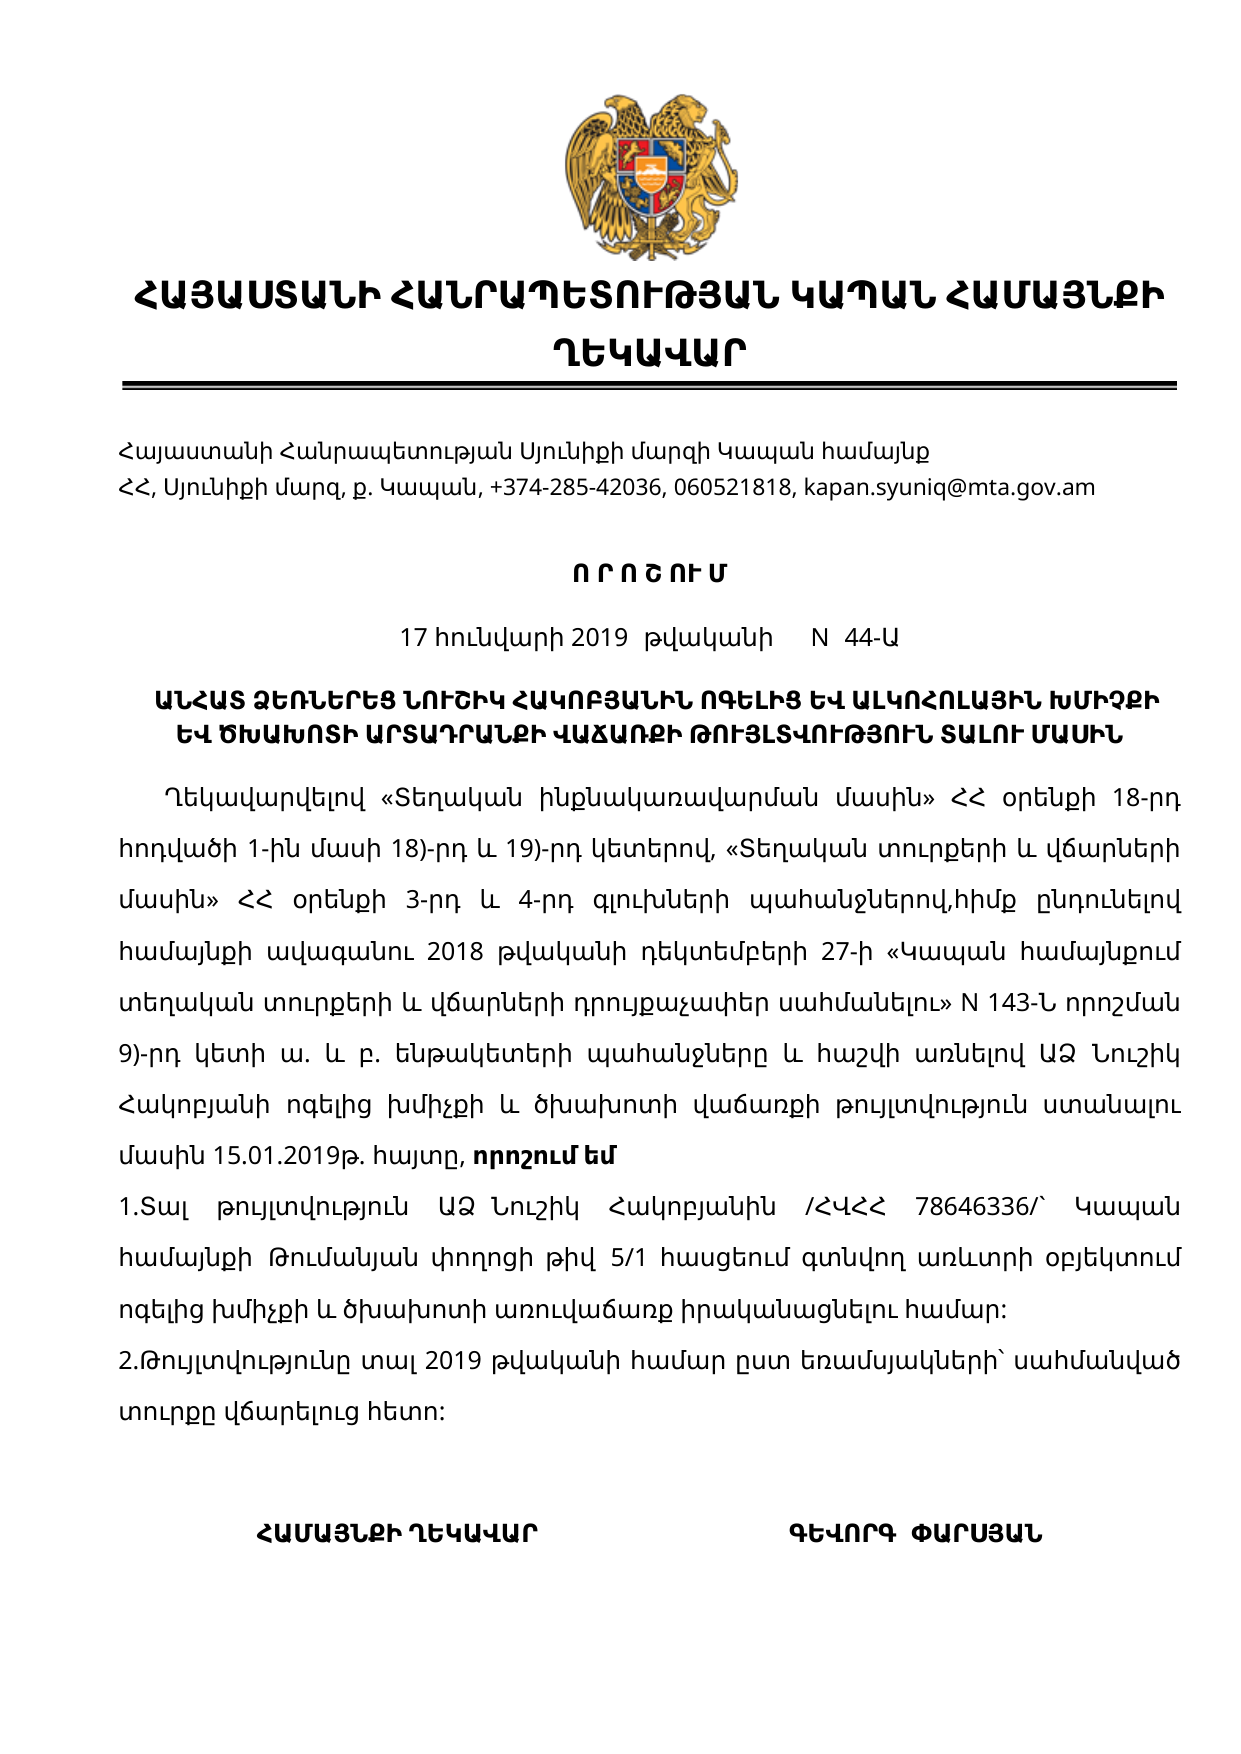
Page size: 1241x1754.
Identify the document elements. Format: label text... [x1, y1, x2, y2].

text ԱՆՀԱՏ ՁԵՌՆԵՐԵՑ ՆՈՒՇԻԿ ՀԱԿՈԲՅԱՆԻՆ ՈԳԵԼԻՑ ԵՎ ԱԼԿՈՀՈԼԱՅԻՆ ԽՄԻՉՔԻ ԵՎ ԾԽԱԽՈՏԻ ԱՐՏԱԴՐԱՆՔԻ ՎԱՃԱՌՔԻ ԹՈՒՅԼՏՎՈՒԹՅՈՒՆ ՏԱԼՈՒ ՄԱՍԻՆ [118, 683, 1181, 751]
text ՀԱՄԱՅՆՔԻ ՂԵԿԱՎԱՐ ԳԵՎՈՐԳ ՓԱՐՍՅԱՆ [118, 1516, 1181, 1550]
text Ղեկավարվելով «Տեղական ինքնակառավարման մասին» ՀՀ օրենքի 18-րդ հոդվածի 1-ին մասի 18)-րդ և 19)-րդ կետերով, «Տեղական տուրքերի և վճարների մասին» ՀՀ օրենքի 3-րդ և 4-րդ գլուխների պահանջներով,հիմք ընդունելով համայնքի ավագանու 2018 թվականի դեկտեմբերի 27-ի «Կապան համայնքում տեղական տուրքերի և վճարների դրույքաչափեր սահմանելու» N 143-Ն որոշման 9)-րդ կետի ա. և բ. ենթակետերի պահանջները և հաշվի առնելով ԱՁ Նուշիկ Հակոբյանի ոգելից խմիչքի և ծխախոտի վաճառքի թույլտվություն ստանալու մասին 15.01.2019թ. հայտը, որոշում եմ [118, 780, 1181, 1172]
table_header ՀԱՅԱՍՏԱՆԻ ՀԱՆՐԱՊԵՏՈՒԹՅԱՆ ԿԱՊԱՆ ՀԱՄԱՅՆՔԻ ՂԵԿԱՎԱՐ Հայաստանի Հանրապետության Սյունիքի մարզի Կապան համայնք ՀՀ, Սյունիքի մարզ, ք. Կապան, +374-285-42036, 060521818, kapan.syuniq@mta.gov.am [118, 89, 1181, 527]
text 17 հունվարի 2019 թվականի N 44-Ա [118, 619, 1181, 653]
text 2.Թույլտվությունը տալ 2019 թվականի համար ըստ եռամսյակների՝ սահմանված տուրքը վճարելուց հետո: [118, 1342, 1181, 1427]
text 1.Տալ թույլտվություն ԱՁ Նուշիկ Հակոբյանին /ՀՎՀՀ 78646336/` Կապան համայնքի Թումանյան փողոցի թիվ 5/1 հասցեում գտնվող առևտրի օբյեկտում ոգելից խմիչքի և ծխախոտի առուվաճառք իրականացնելու համար: [118, 1189, 1181, 1325]
picture [122, 381, 1177, 390]
text Ո Ր Ո Շ ՈՒ Մ [118, 556, 1181, 590]
picture [559, 88, 740, 261]
